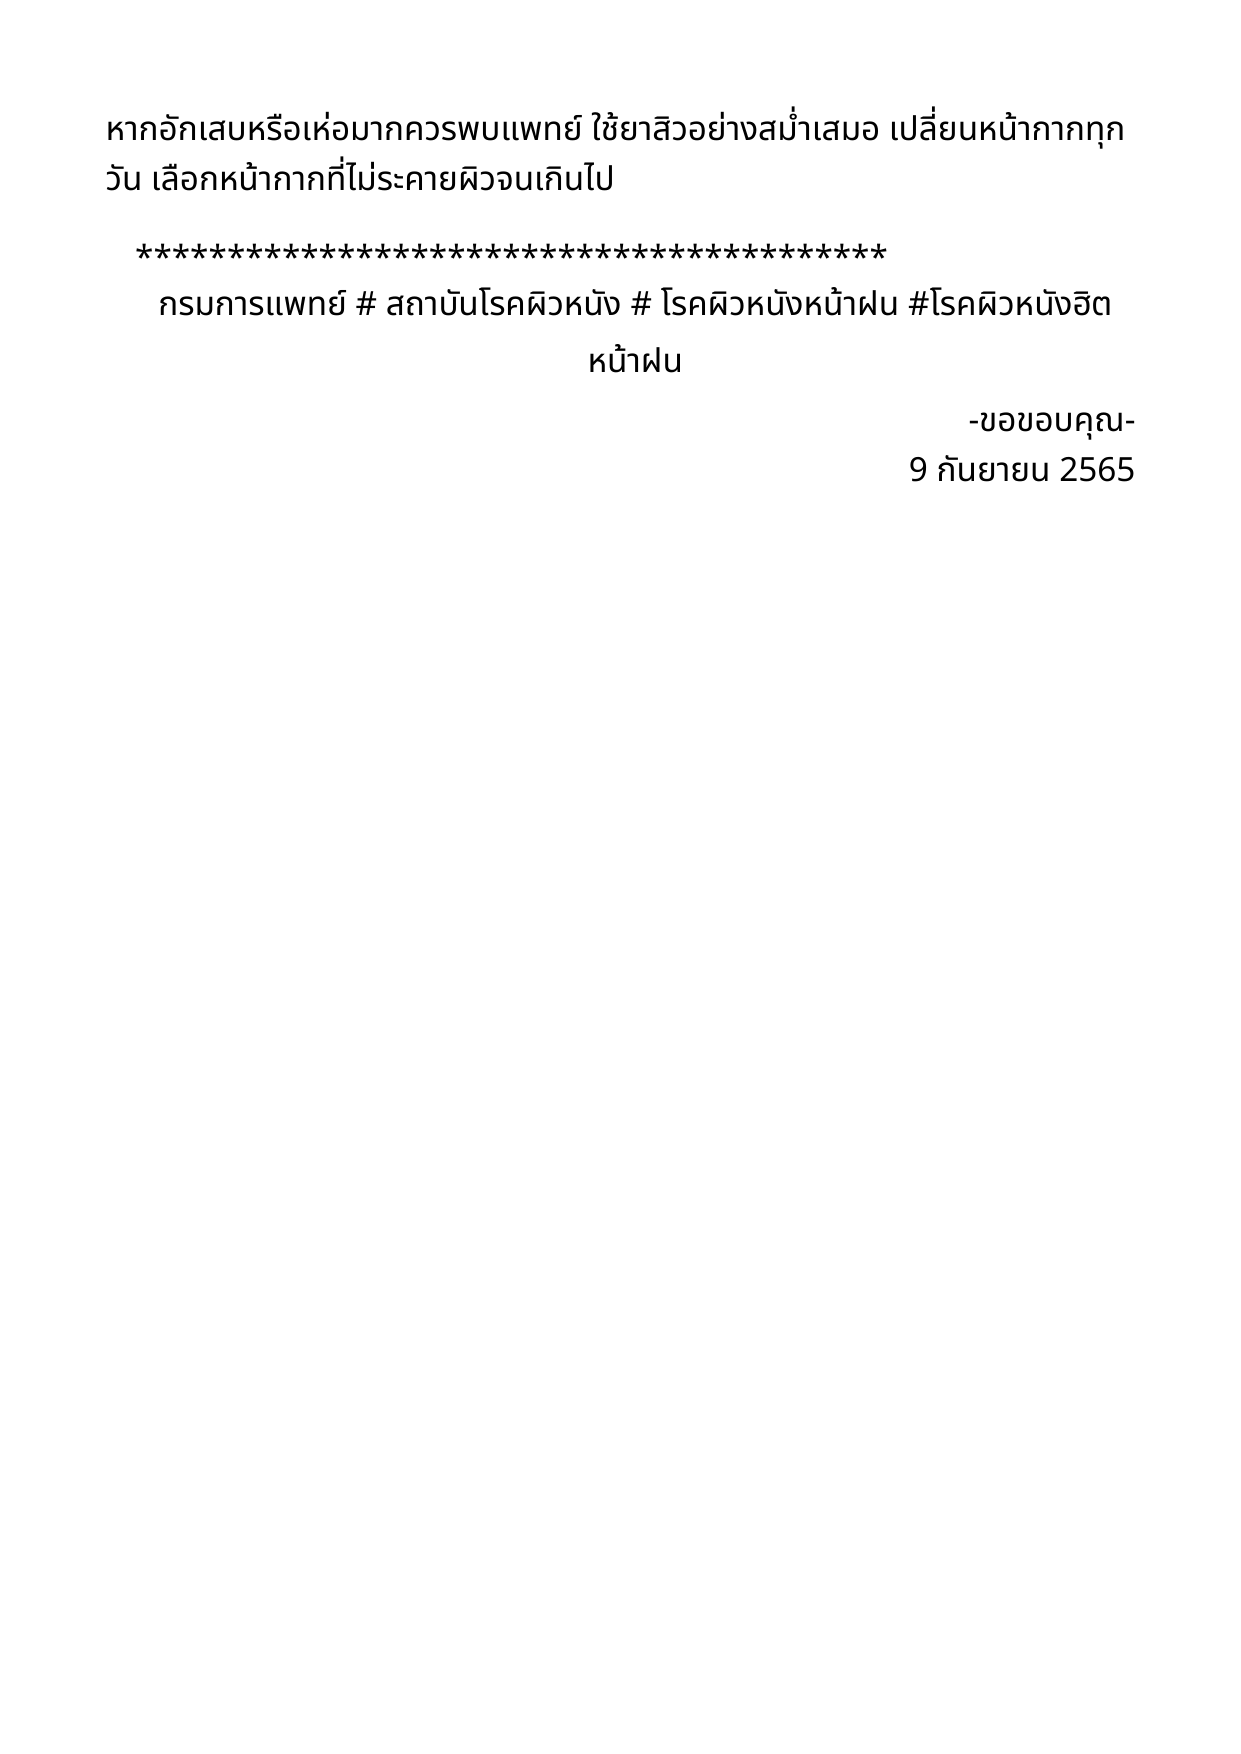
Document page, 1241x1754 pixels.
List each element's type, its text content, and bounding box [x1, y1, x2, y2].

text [105, 105, 1135, 206]
text กรมการแพทย์ # สถาบันโรคผิวหนัง # โรคผิวหนังหน้าฝน #โรคผิวหนังฮิตหน้าฝน [135, 279, 1135, 388]
text ***************************************** [135, 206, 1135, 279]
text -ขอขอบคุณ- 9 กันยายน 2565 [164, 395, 1135, 497]
